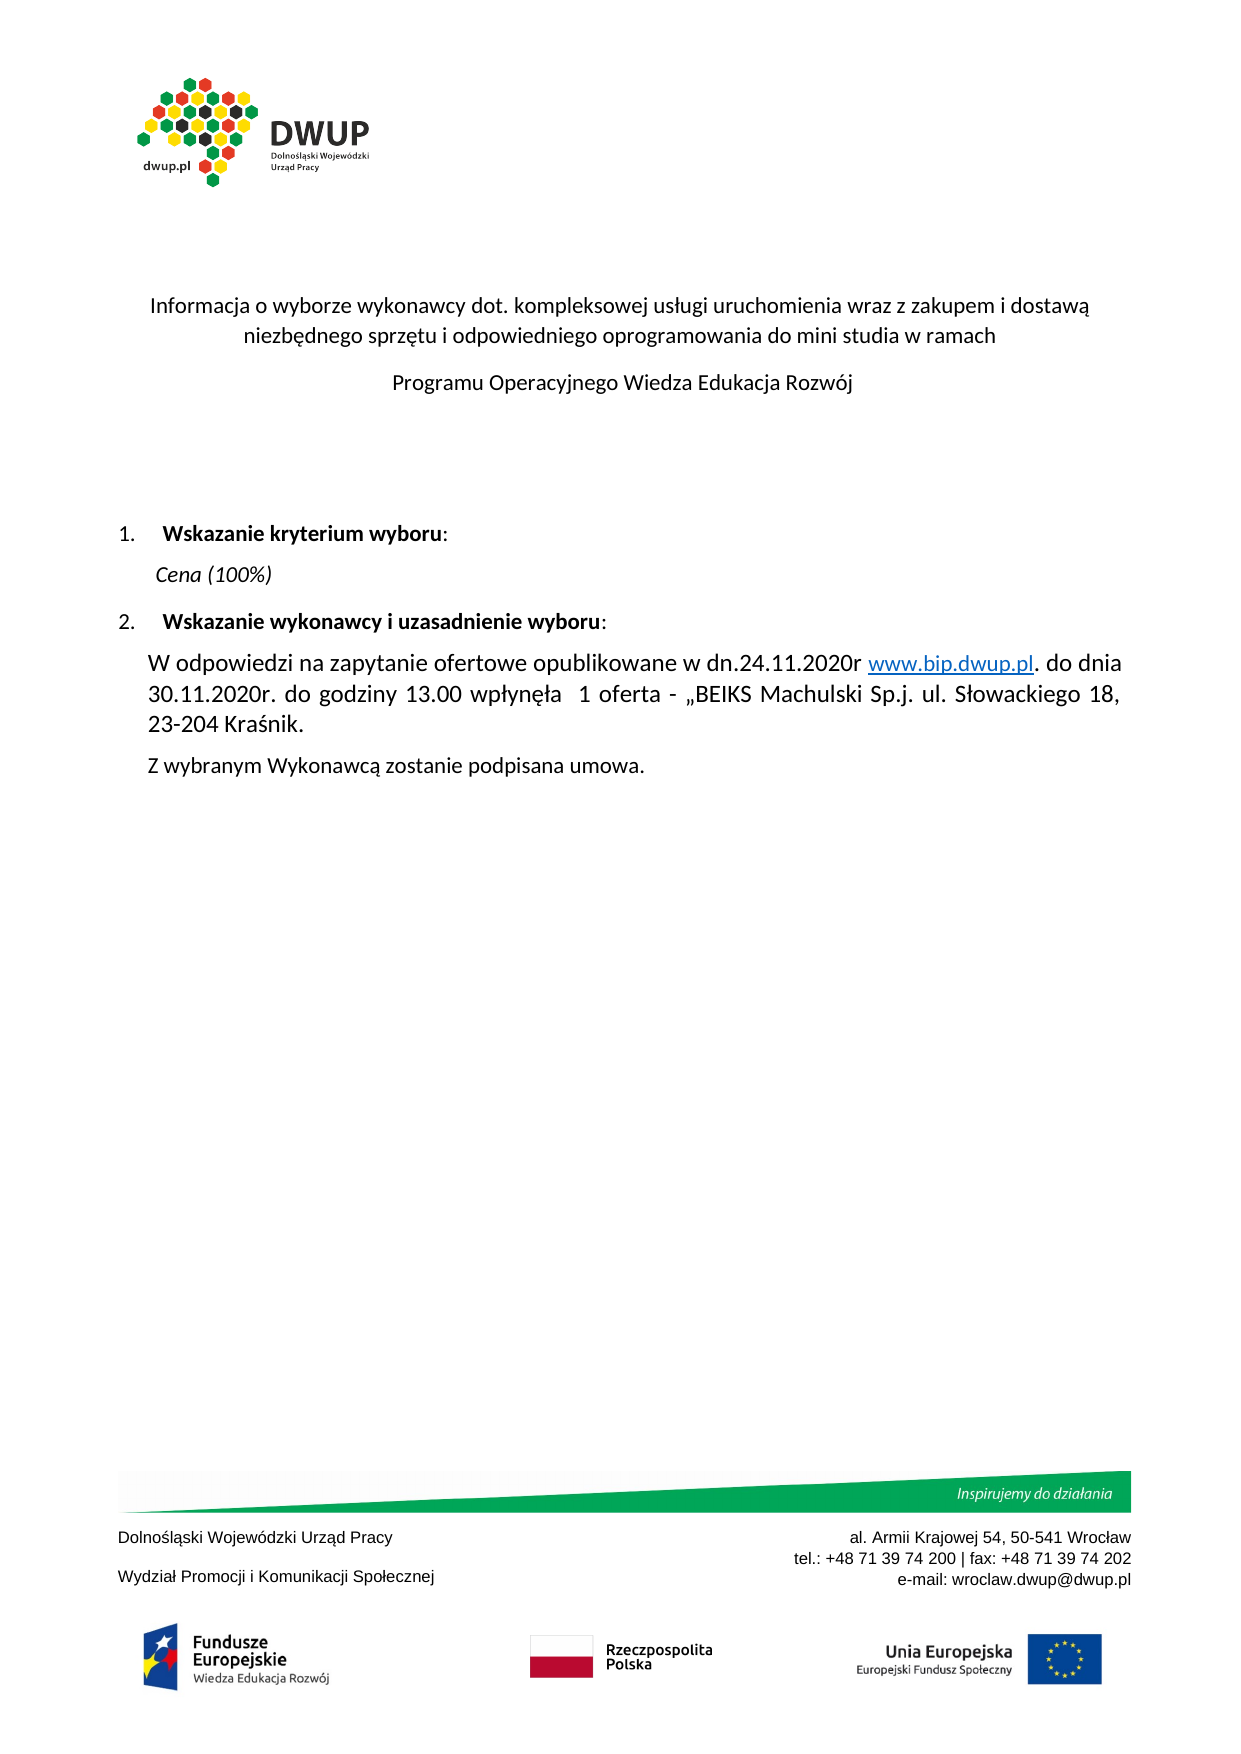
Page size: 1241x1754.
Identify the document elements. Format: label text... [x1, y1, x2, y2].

list Wskazanie kryterium wyboru: [118, 519, 1122, 547]
text Programu Operacyjnego Wiedza Edukacja Rozwój [118, 368, 1122, 396]
picture [840, 1617, 1118, 1701]
picture [118, 1471, 1132, 1513]
text W odpowiedzi na zapytanie ofertowe opublikowane w dn.24.11.2020r www.bip.dwup.pl. do dnia 30.11.2020r. do godziny 13.00 wpłynęła 1 oferta - „BEIKS Machulski Sp.j. ul. Słowackiego 18, 23-204 Kraśnik. [148, 647, 1122, 739]
text Z wybranym Wykonawcą zostanie podpisana umowa. [148, 751, 1122, 779]
picture [118, 59, 388, 207]
list Wskazanie wykonawcy i uzasadnienie wyboru: [118, 607, 1122, 635]
text Informacja o wyborze wykonawcy dot. kompleksowej usługi uruchomienia wraz z zakupem i dostawą niezbędnego sprzętu i odpowiedniego oprogramowania do mini studia w ramach [118, 291, 1122, 349]
picture [127, 1606, 345, 1707]
picture [516, 1621, 726, 1692]
text Cena (100%) [118, 560, 1122, 588]
